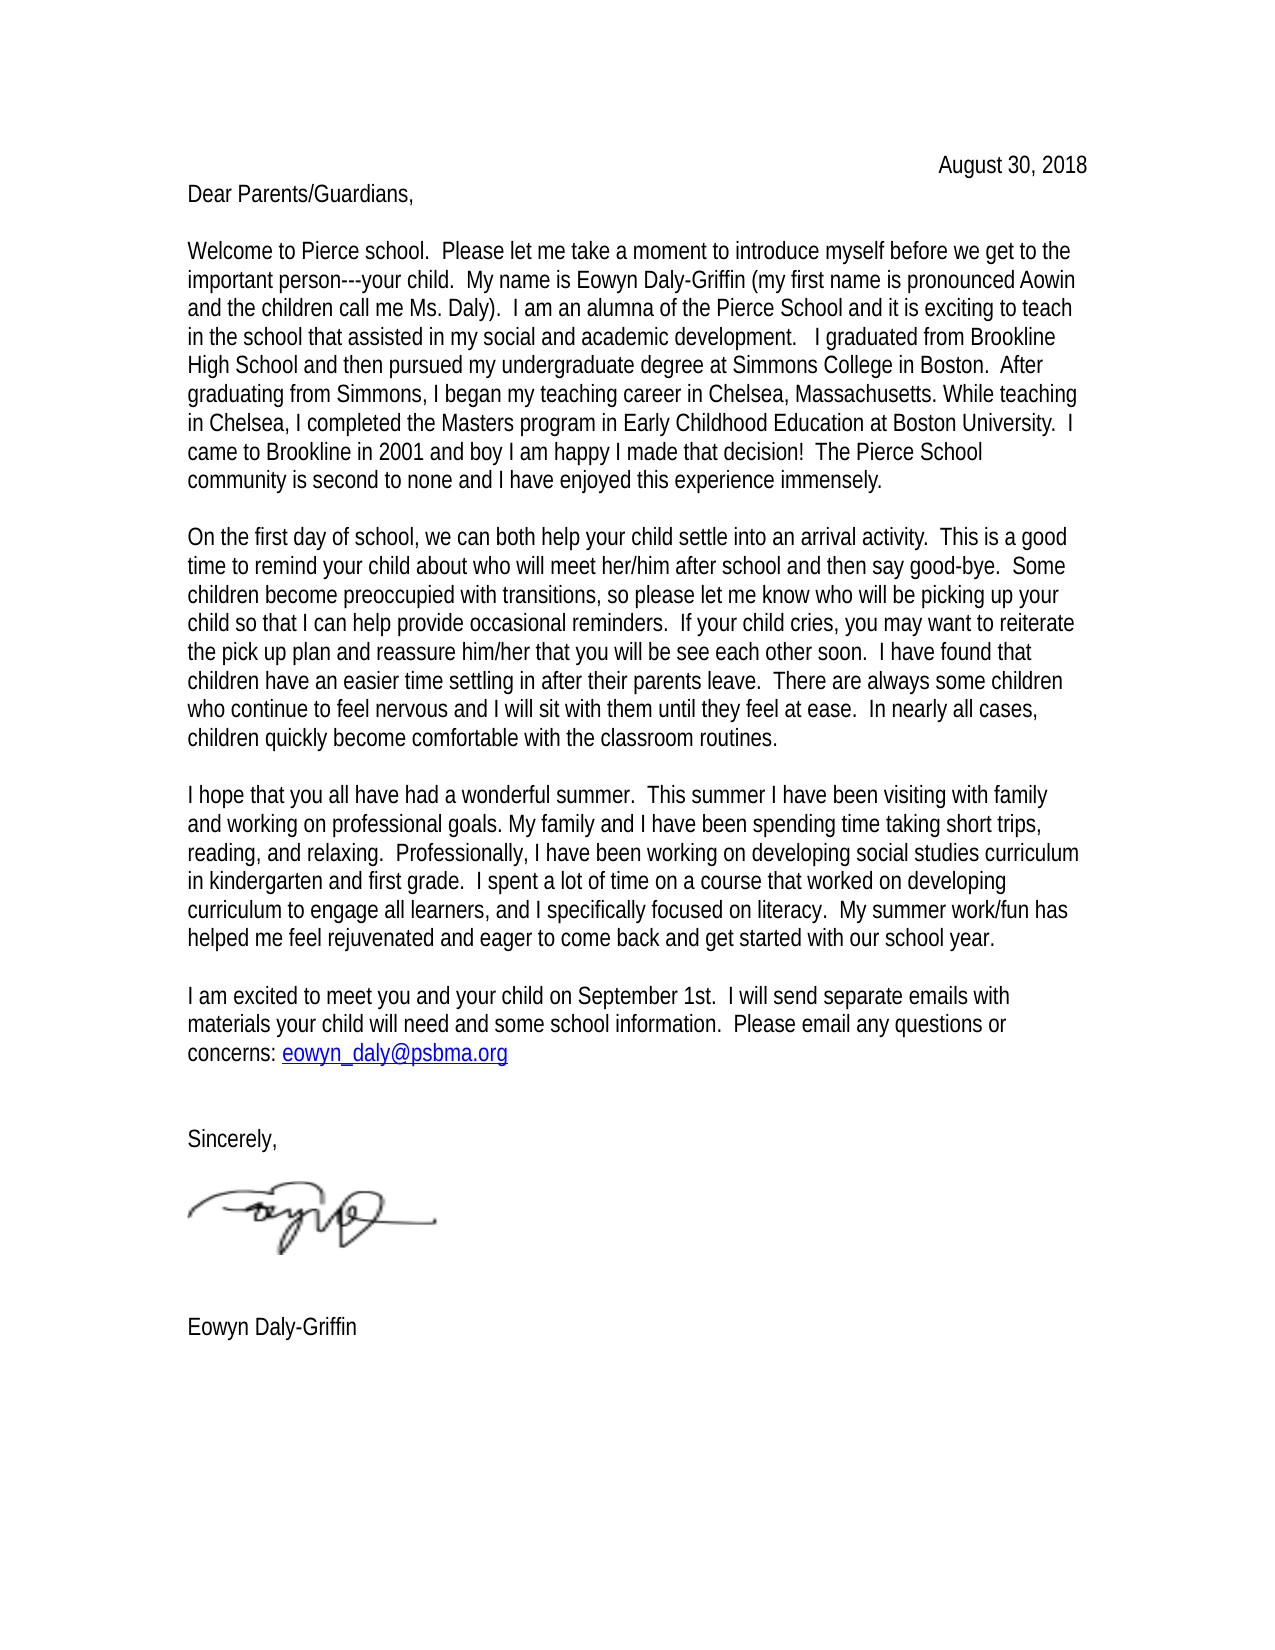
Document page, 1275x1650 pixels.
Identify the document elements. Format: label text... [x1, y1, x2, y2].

text Welcome to Pierce school. Please let me take a moment to introduce myself before we get to the important person---your child. My name is Eowyn Daly-Griffin (my first name is pronounced Aowin and the children call me Ms. Daly). I am an alumna of the Pierce School and it is exciting to teach in the school that assisted in my social and academic development. I graduated from Brookline High School and then pursued my undergraduate degree at Simmons College in Boston. After graduating from Simmons, I began my teaching career in Chelsea, Massachusetts. While teaching in Chelsea, I completed the Masters program in Early Childhood Education at Boston University. I came to Brookline in 2001 and boy I am happy I made that decision! The Pierce School community is second to none and I have enjoyed this experience immensely. [187, 236, 1087, 494]
text Eowyn Daly-Griffin [187, 1312, 1087, 1341]
text August 30, 2018 [187, 150, 1087, 179]
text On the first day of school, we can both help your child settle into an arrival activity. This is a good time to remind your child about who will meet her/him after school and then say good-bye. Some children become preoccupied with transitions, so please let me know who will be picking up your child so that I can help provide occasional reminders. If your child cries, you may want to reiterate the pick up plan and reassure him/her that you will be see each other soon. I have found that children have an easier time settling in after their parents leave. There are always some children who continue to feel nervous and I will sit with them until they feel at ease. In nearly all cases, children quickly become comfortable with the classroom routines. [187, 522, 1087, 752]
text Dear Parents/Guardians, [187, 179, 1087, 207]
text Sincerely, [187, 1124, 1087, 1153]
text I hope that you all have had a wonderful summer. This summer I have been visiting with family and working on professional goals. My family and I have been spending time taking short trips, reading, and relaxing. Professionally, I have been working on developing social studies curriculum in kindergarten and first grade. I spent a lot of time on a course that worked on developing curriculum to engage all learners, and I specifically focused on literacy. My summer work/fun has helped me feel rejuvenated and eager to come back and get started with our school year. [187, 780, 1087, 952]
text I am excited to meet you and your child on September 1st. I will send separate emails with materials your child will need and some school information. Please email any questions or concerns: eowyn_daly@psbma.org [187, 981, 1087, 1067]
picture [187, 1181, 440, 1255]
